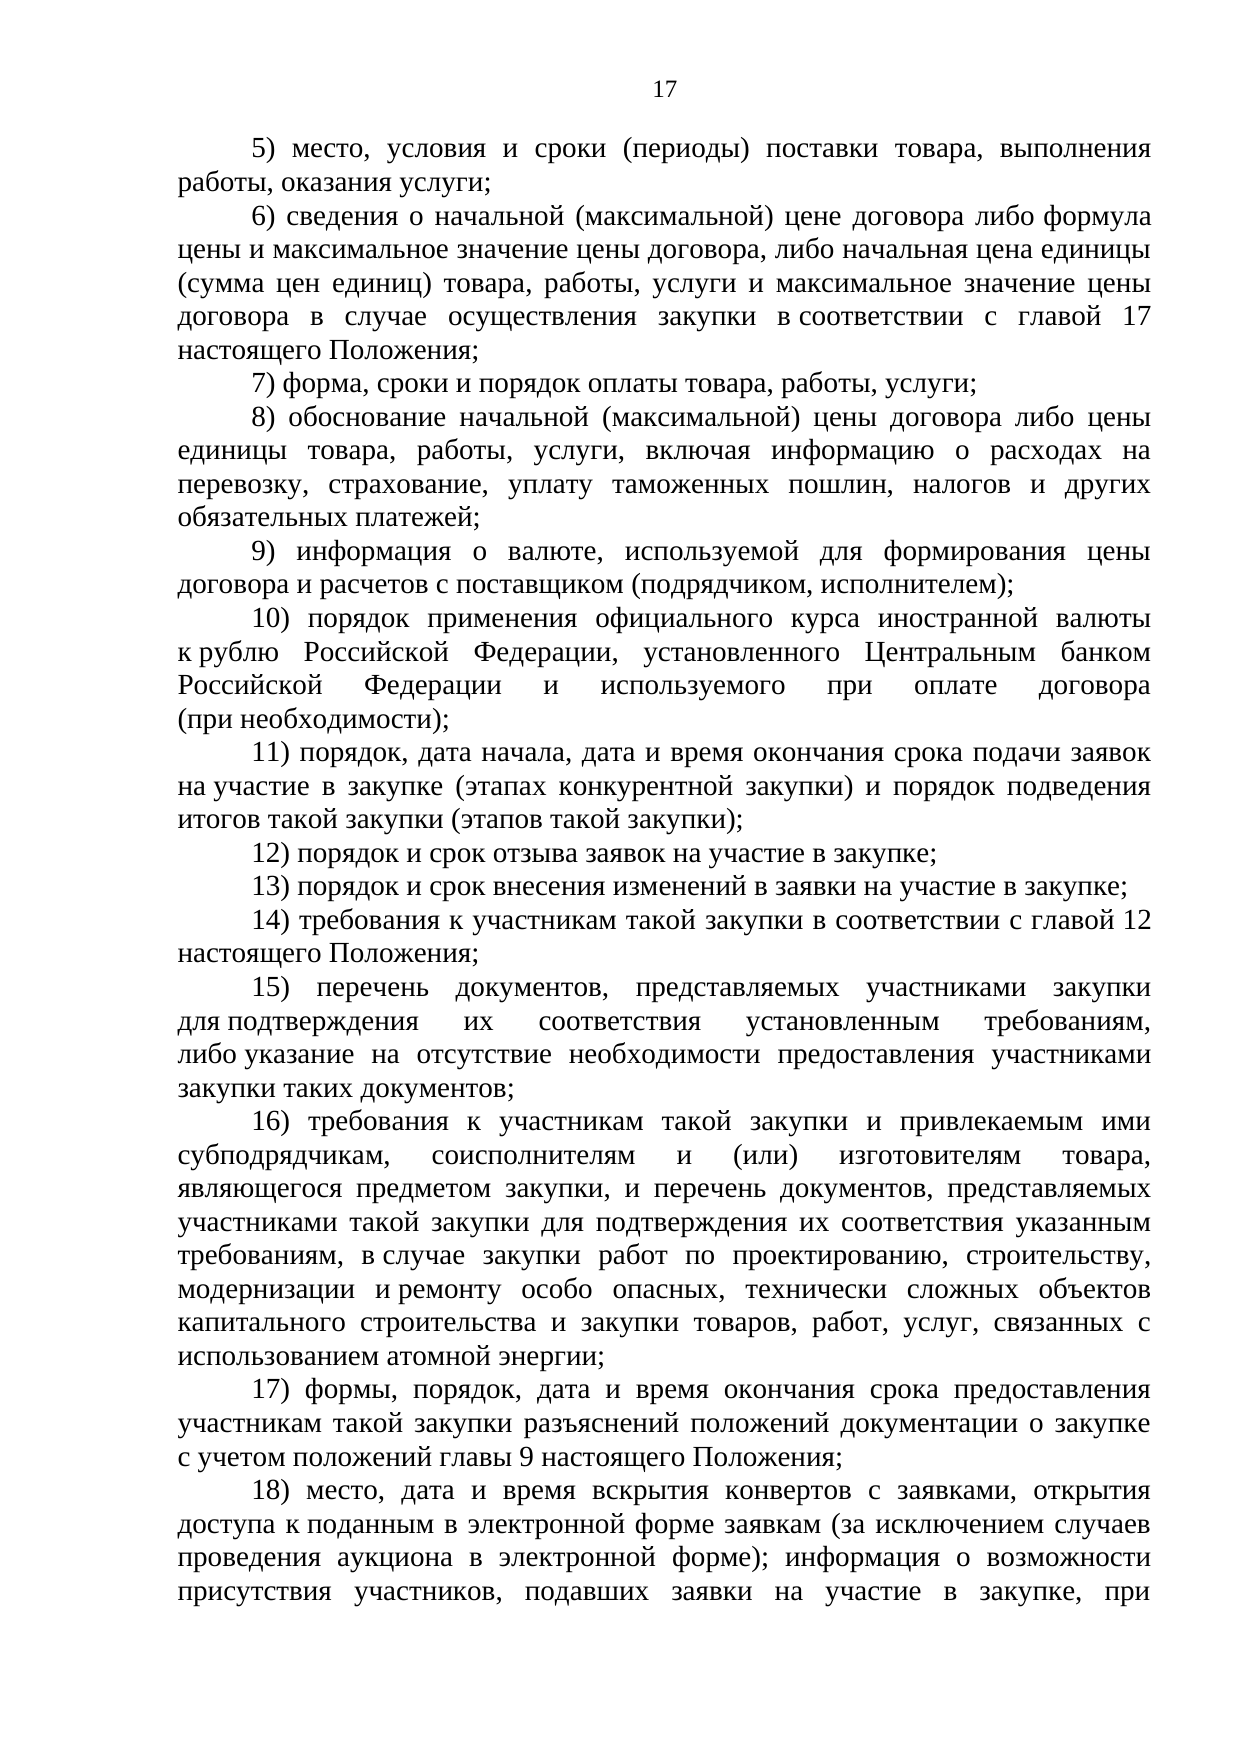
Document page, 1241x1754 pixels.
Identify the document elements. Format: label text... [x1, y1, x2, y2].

text 6) сведения о начальной (максимальной) цене договора либо формула цены и максимальное значение цены договора, либо начальная цена единицы (сумма цен единиц) товара, работы, услуги и максимальное значение цены договора в случае осуществления закупки в соответствии с главой 17 настоящего Положения; [177, 198, 1152, 365]
text 7) форма, сроки и порядок оплаты товара, работы, услуги; [177, 365, 1152, 399]
text 13) порядок и срок внесения изменений в заявки на участие в закупке; [177, 868, 1152, 902]
text 10) порядок применения официального курса иностранной валюты к рублю Российской Федерации, установленного Центральным банком Российской Федерации и используемого при оплате договора (при необходимости); [177, 600, 1152, 734]
text 17) формы, порядок, дата и время окончания срока предоставления участникам такой закупки разъяснений положений документации о закупке с учетом положений главы 9 настоящего Положения; [177, 1372, 1152, 1472]
text 11) порядок, дата начала, дата и время окончания срока подачи заявок на участие в закупке (этапах конкурентной закупки) и порядок подведения итогов такой закупки (этапов такой закупки); [177, 734, 1152, 835]
text 14) требования к участникам такой закупки в соответствии с главой 12 настоящего Положения; [177, 902, 1152, 969]
text 9) информация о валюте, используемой для формирования цены договора и расчетов с поставщиком (подрядчиком, исполнителем); [177, 533, 1152, 600]
text 5) место, условия и сроки (периоды) поставки товара, выполнения работы, оказания услуги; [177, 131, 1152, 198]
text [177, 1472, 1152, 1606]
text 15) перечень документов, представляемых участниками закупки для подтверждения их соответствия установленным требованиям, либо указание на отсутствие необходимости предоставления участниками закупки таких документов; [177, 969, 1152, 1103]
text 8) обоснование начальной (максимальной) цены договора либо цены единицы товара, работы, услуги, включая информацию о расходах на перевозку, страхование, уплату таможенных пошлин, налогов и других обязательных платежей; [177, 399, 1152, 533]
text 12) порядок и срок отзыва заявок на участие в закупке; [177, 835, 1152, 868]
text 16) требования к участникам такой закупки и привлекаемым ими субподрядчикам, соисполнителям и (или) изготовителям товара, являющегося предметом закупки, и перечень документов, представляемых участниками такой закупки для подтверждения их соответствия указанным требованиям, в случае закупки работ по проектированию, строительству, модернизации и ремонту особо опасных, технически сложных объектов капитального строительства и закупки товаров, работ, услуг, связанных с использованием атомной энергии; [177, 1103, 1152, 1372]
